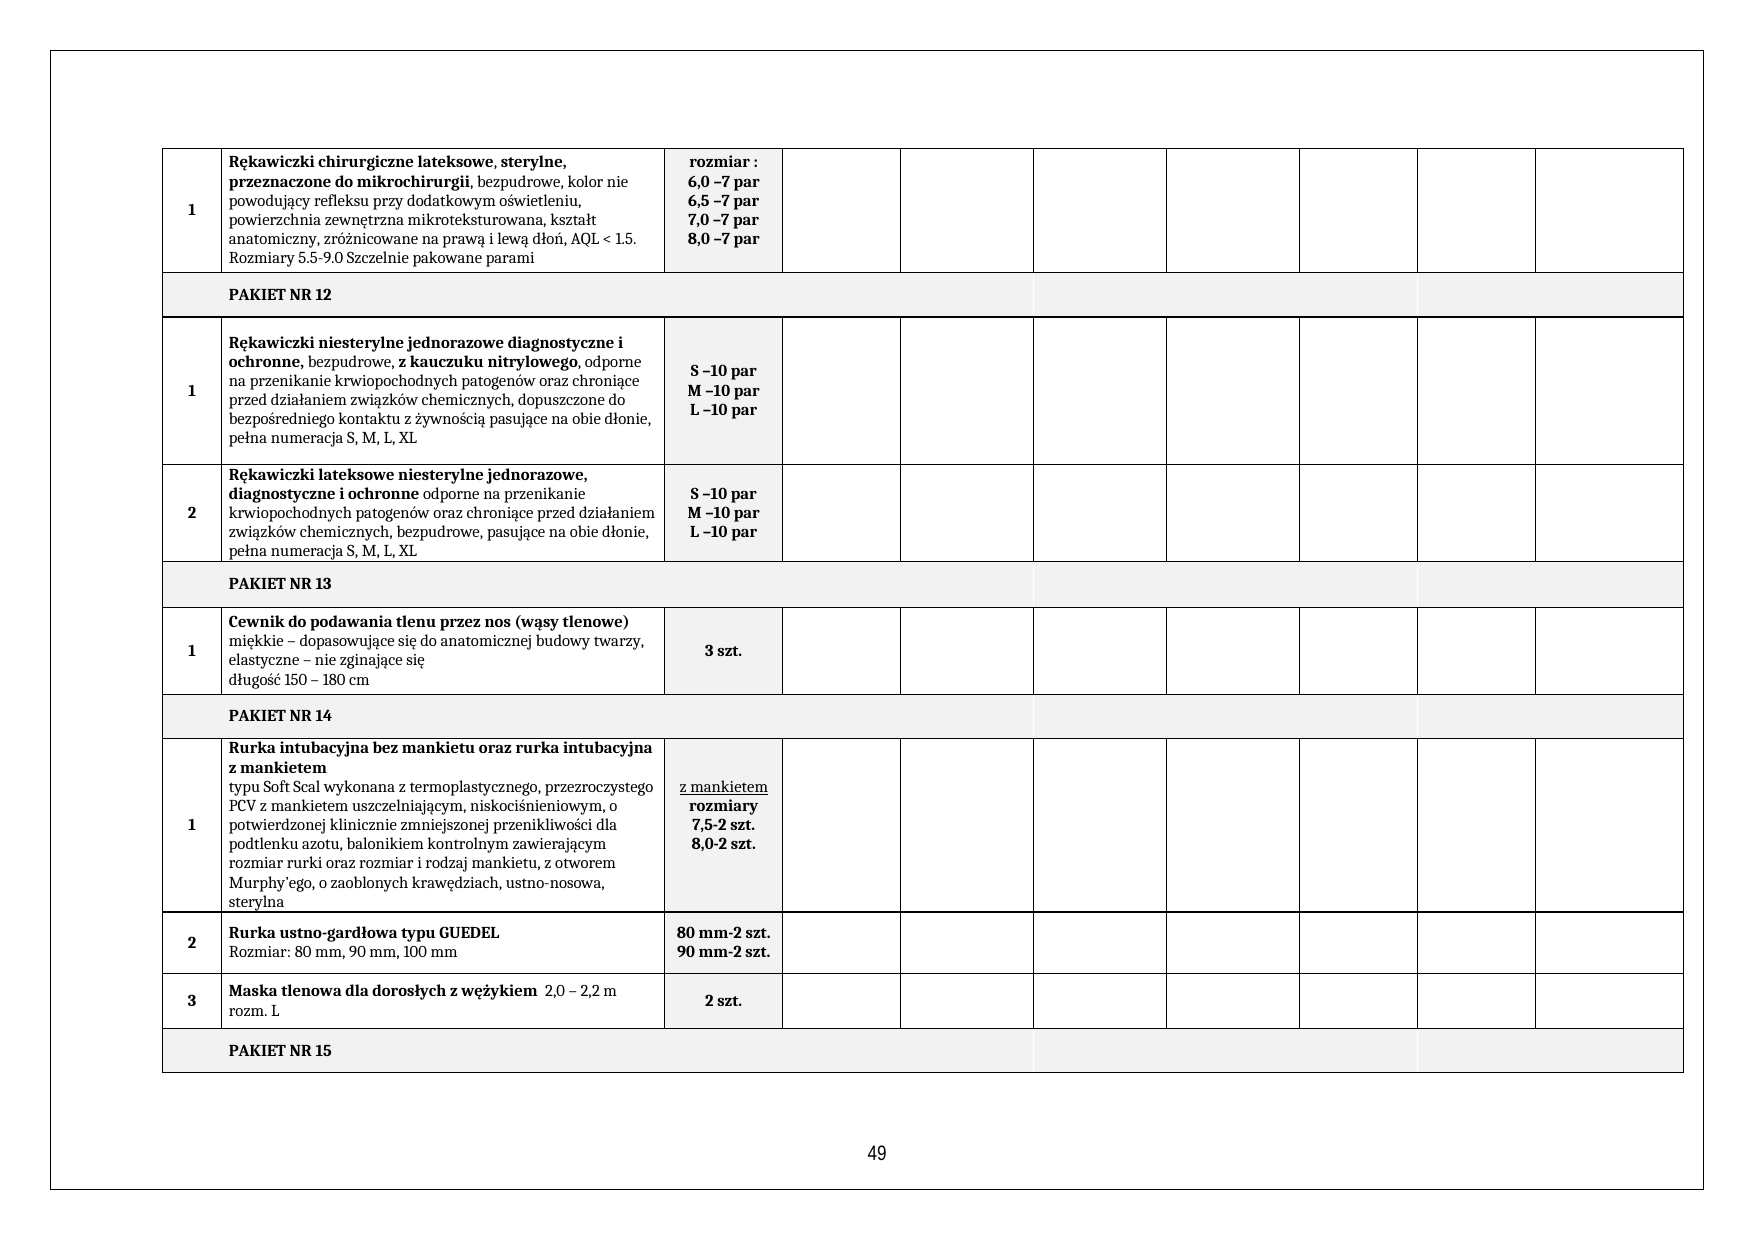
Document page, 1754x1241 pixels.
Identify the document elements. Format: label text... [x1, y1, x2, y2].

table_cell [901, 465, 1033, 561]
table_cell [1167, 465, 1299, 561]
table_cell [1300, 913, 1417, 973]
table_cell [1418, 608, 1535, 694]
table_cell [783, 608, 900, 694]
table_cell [665, 149, 782, 272]
table_cell [901, 149, 1033, 272]
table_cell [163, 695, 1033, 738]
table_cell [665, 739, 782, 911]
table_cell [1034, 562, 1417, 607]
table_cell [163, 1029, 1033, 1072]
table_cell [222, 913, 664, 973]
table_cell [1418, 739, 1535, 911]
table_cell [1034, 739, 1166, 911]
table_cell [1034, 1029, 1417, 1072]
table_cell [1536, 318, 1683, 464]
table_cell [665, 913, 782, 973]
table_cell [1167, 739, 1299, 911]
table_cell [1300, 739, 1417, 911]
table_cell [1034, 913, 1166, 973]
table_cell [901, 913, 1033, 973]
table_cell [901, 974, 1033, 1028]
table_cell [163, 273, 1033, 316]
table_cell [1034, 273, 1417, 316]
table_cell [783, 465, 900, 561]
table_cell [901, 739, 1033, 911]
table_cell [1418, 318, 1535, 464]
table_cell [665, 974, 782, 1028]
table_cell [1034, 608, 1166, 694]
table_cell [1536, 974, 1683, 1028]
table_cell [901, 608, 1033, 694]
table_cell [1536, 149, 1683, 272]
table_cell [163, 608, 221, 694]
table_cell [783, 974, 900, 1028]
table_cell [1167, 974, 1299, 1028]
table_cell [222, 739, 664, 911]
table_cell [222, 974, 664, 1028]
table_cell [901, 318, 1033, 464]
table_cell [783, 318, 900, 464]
table_cell 1 [163, 149, 221, 272]
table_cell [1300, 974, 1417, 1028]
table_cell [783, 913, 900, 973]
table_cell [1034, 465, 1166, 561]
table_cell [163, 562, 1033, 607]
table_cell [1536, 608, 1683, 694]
table_cell Rękawiczki chirurgiczne lateksowe, sterylne, przeznaczone do mikrochirurgii, bezpudrowe, kolor nie powodujący refleksu przy dodatkowym oświetleniu, powierzchnia zewnętrzna mikroteksturowana, kształt anatomiczny, zróżnicowane na prawą i lewą dłoń, AQL < 1.5. Rozmiary 5.5-9.0 Szczelnie pakowane parami [222, 149, 664, 272]
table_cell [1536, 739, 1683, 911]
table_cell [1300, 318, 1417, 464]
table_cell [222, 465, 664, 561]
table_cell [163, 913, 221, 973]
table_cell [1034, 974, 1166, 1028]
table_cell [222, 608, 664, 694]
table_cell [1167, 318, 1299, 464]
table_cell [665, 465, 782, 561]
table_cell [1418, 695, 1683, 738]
table_cell [1034, 149, 1166, 272]
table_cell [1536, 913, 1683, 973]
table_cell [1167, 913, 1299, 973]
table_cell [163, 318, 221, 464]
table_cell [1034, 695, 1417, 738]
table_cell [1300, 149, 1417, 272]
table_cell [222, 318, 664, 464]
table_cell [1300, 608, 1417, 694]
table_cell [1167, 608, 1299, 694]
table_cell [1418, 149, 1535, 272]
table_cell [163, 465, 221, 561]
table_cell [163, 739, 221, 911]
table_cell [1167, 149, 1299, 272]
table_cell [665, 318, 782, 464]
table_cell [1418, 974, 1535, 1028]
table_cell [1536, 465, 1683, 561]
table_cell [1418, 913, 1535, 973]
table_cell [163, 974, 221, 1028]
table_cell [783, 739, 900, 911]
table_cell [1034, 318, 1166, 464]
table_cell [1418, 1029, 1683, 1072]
table_cell [783, 149, 900, 272]
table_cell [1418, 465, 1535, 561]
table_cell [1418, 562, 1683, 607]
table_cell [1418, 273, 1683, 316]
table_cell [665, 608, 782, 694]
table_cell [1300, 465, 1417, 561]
